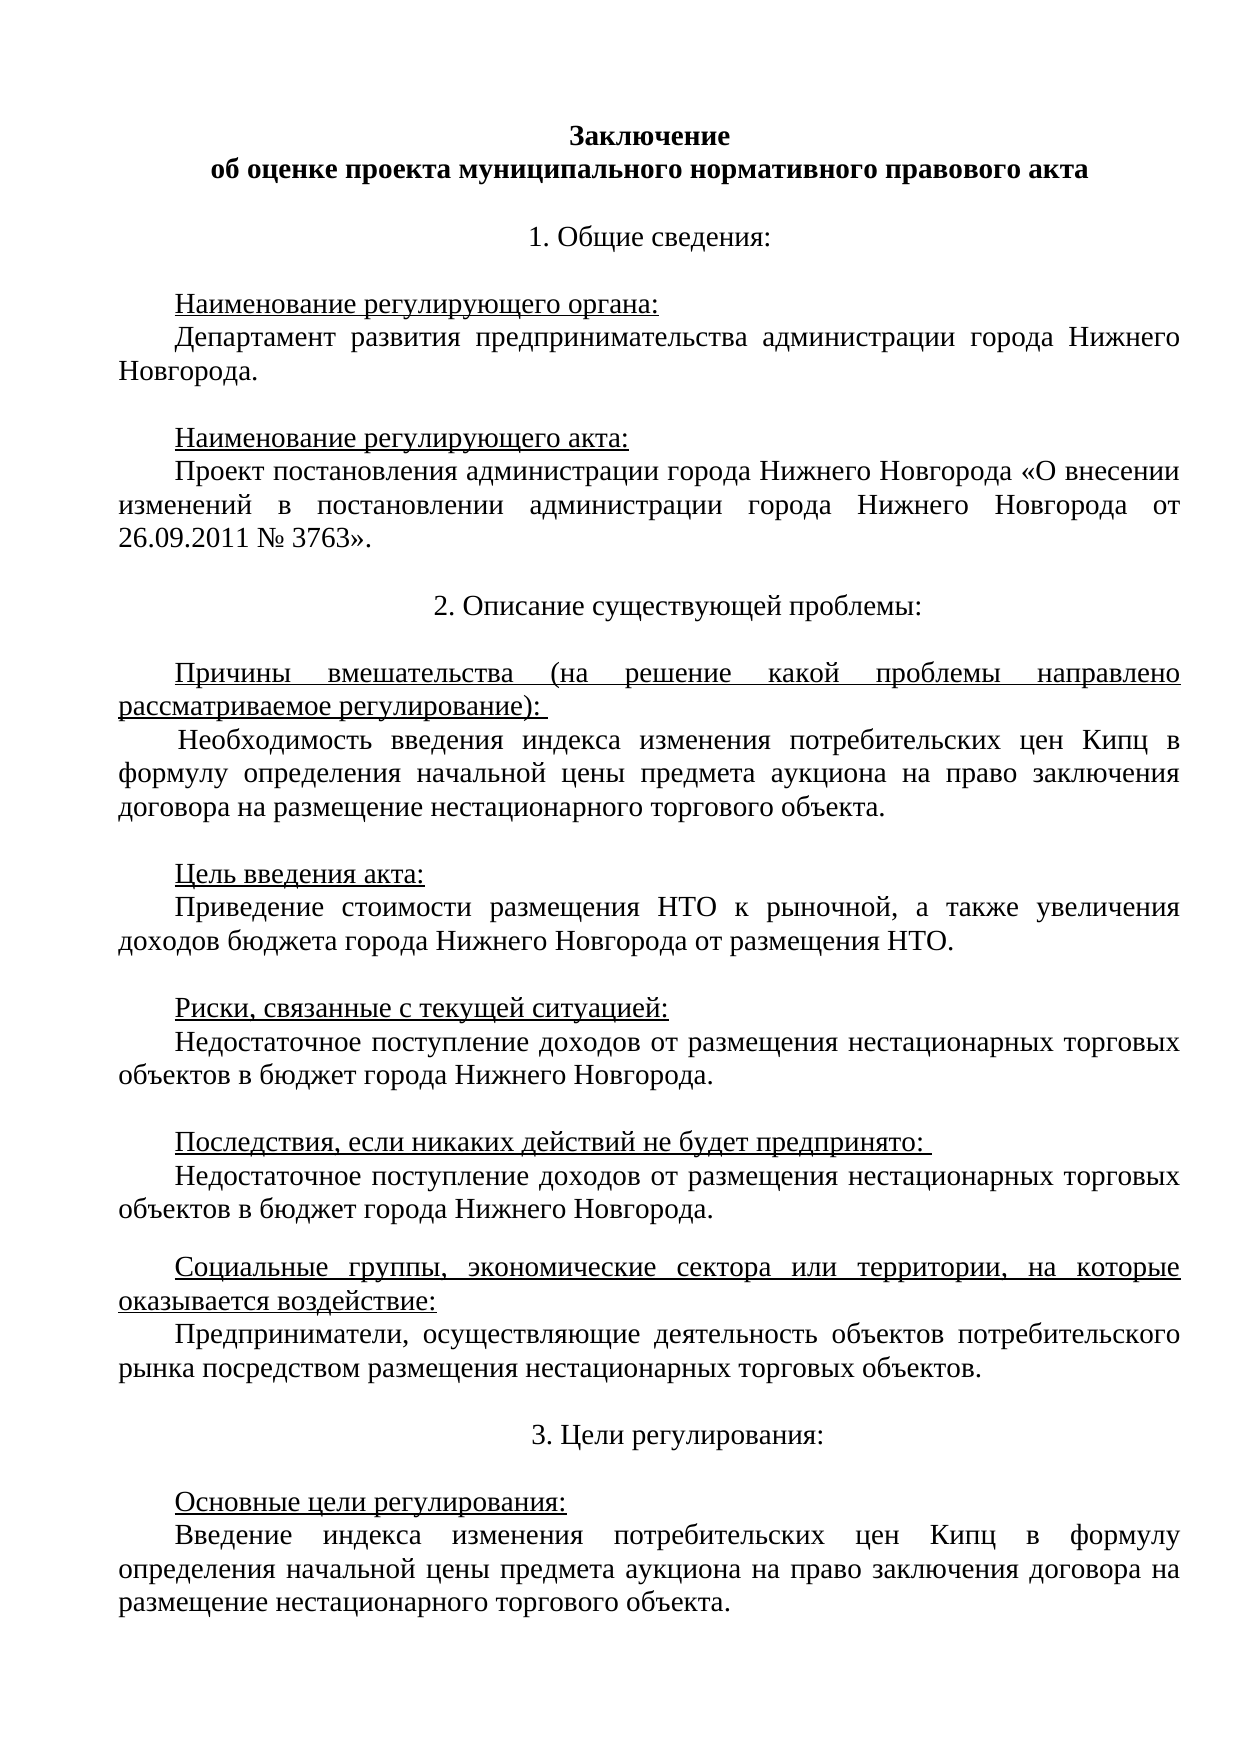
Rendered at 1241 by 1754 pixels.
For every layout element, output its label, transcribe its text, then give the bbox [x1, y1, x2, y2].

text Необходимость введения индекса изменения потребительских цен Кипц в формулу определения начальной цены предмета аукциона на право заключения договора на размещение нестационарного торгового объекта. [118, 722, 1181, 822]
text Цель введения акта: [118, 856, 1181, 889]
text Предприниматели, осуществляющие деятельность объектов потребительского рынка посредством размещения нестационарных торговых объектов. [118, 1316, 1181, 1383]
text Наименование регулирующего акта: [118, 420, 1181, 453]
text Социальные группы, экономические сектора или территории, на которые оказывается воздействие: [118, 1249, 1181, 1316]
text Проект постановления администрации города Нижнего Новгорода «О внесении изменений в постановлении администрации города Нижнего Новгорода от 26.09.2011 № 3763». [118, 453, 1181, 554]
text Департамент развития предпринимательства администрации города Нижнего Новгорода. [118, 319, 1181, 386]
text Наименование регулирующего органа: [118, 286, 1181, 319]
text Риски, связанные с текущей ситуацией: [118, 990, 1181, 1024]
text Заключение [118, 118, 1181, 152]
text Основные цели регулирования: [118, 1484, 1181, 1517]
text Последствия, если никаких действий не будет предпринято: [118, 1124, 1181, 1158]
text Причины вмешательства (на решение какой проблемы направлено рассматриваемое регулирование): [118, 655, 1181, 722]
text 2. Описание существующей проблемы: [118, 588, 1181, 621]
text Приведение стоимости размещения НТО к рыночной, а также увеличения доходов бюджета города Нижнего Новгорода от размещения НТО. [118, 889, 1181, 957]
text Недостаточное поступление доходов от размещения нестационарных торговых объектов в бюджет города Нижнего Новгорода. [118, 1158, 1181, 1225]
text Недостаточное поступление доходов от размещения нестационарных торговых объектов в бюджет города Нижнего Новгорода. [118, 1024, 1181, 1091]
text 1. Общие сведения: [118, 219, 1181, 252]
text об оценке проекта муниципального нормативного правового акта [118, 152, 1181, 185]
text Введение индекса изменения потребительских цен Кипц в формулу определения начальной цены предмета аукциона на право заключения договора на размещение нестационарного торгового объекта. [118, 1517, 1181, 1618]
text 3. Цели регулирования: [118, 1417, 1181, 1450]
